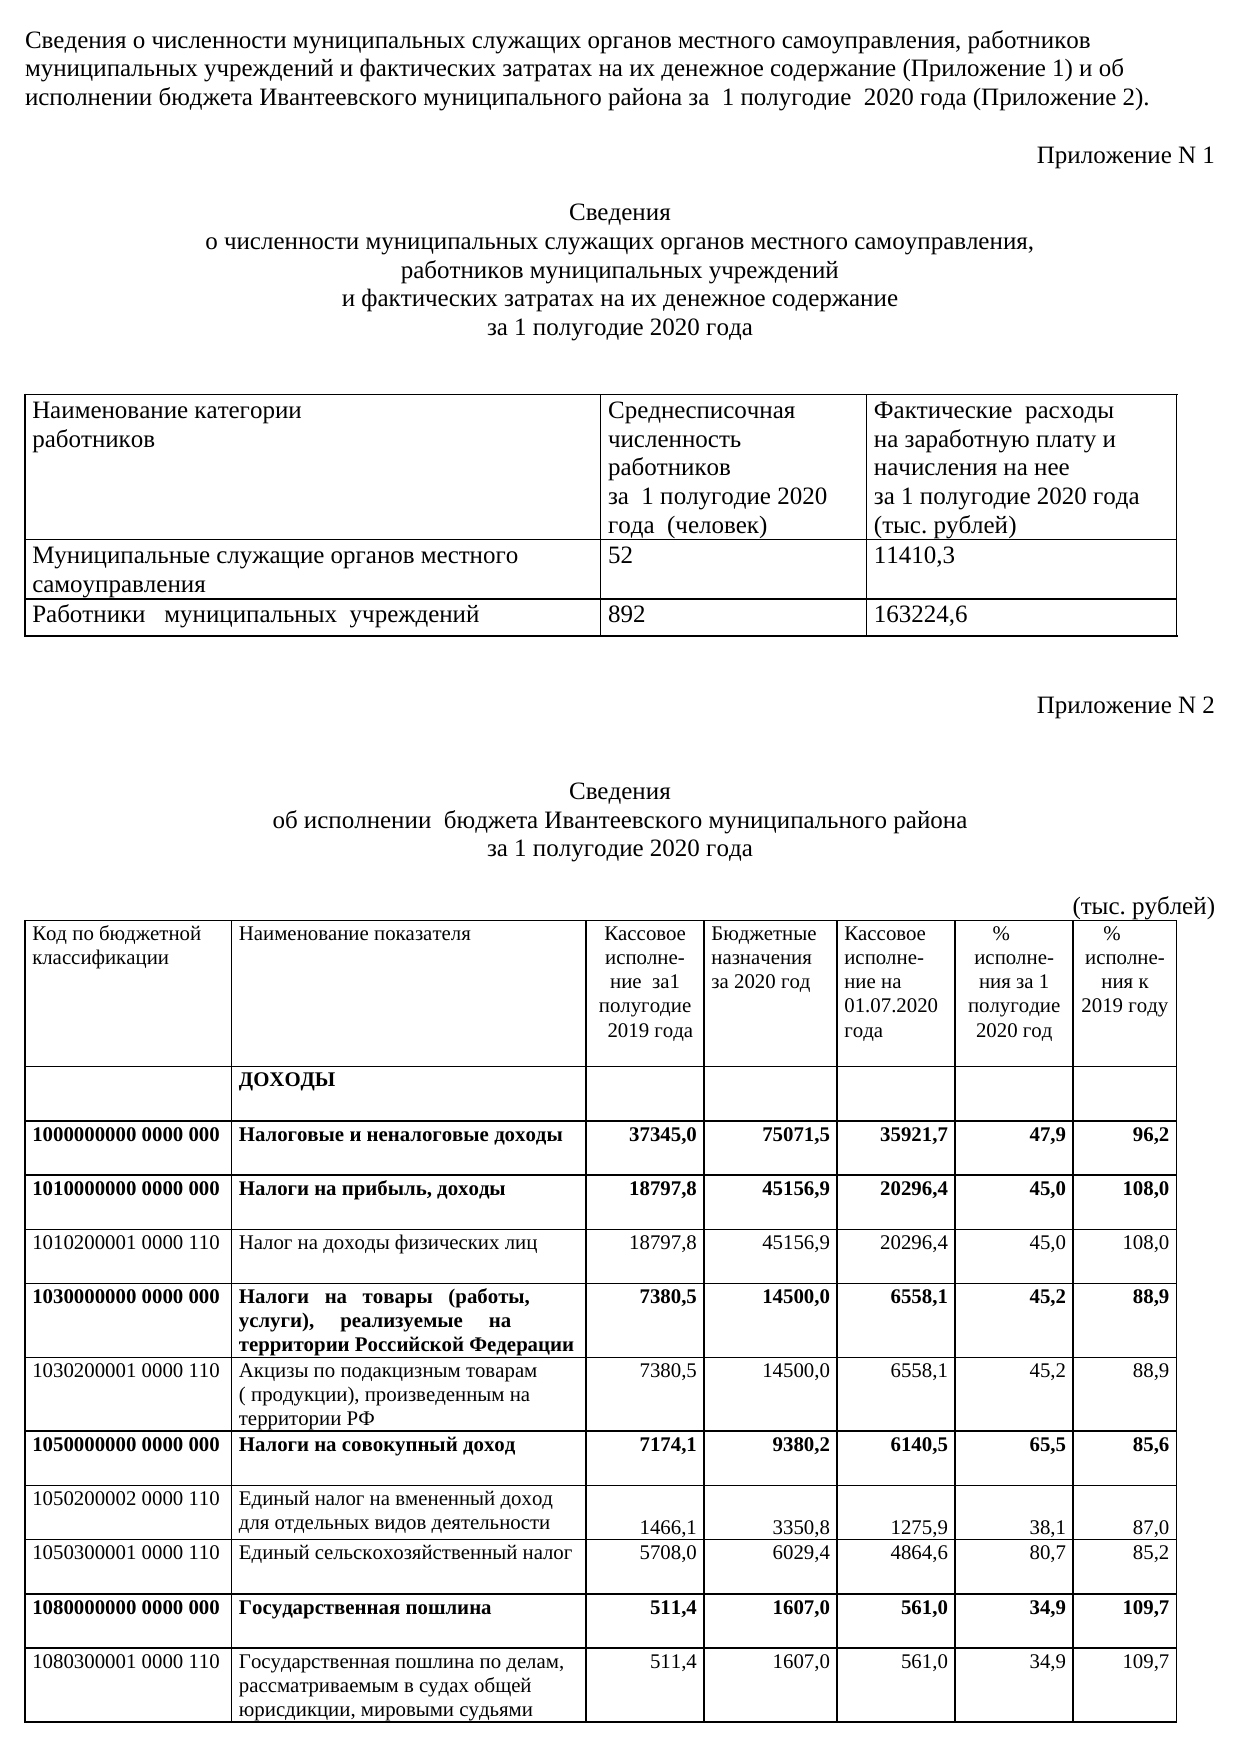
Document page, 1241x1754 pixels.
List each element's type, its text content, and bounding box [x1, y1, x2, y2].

table_cell Муниципальные служащие органов местного самоуправления [26, 540, 600, 598]
table_cell 6558,1 [838, 1284, 954, 1356]
table_cell [587, 1067, 703, 1120]
table_cell 45,0 [956, 1230, 1072, 1283]
table_cell 163224,6 [867, 600, 1176, 635]
table_cell 1607,0 [705, 1595, 836, 1647]
table_cell ДОХОДЫ [232, 1067, 585, 1120]
text Сведения [25, 197, 1215, 226]
table_cell 45156,9 [705, 1176, 836, 1228]
table_cell 1607,0 [705, 1649, 836, 1721]
table_cell Единый налог на вмененный доход для отдельных видов деятельности [232, 1486, 585, 1539]
table_cell 1080000000 0000 000 [26, 1595, 231, 1647]
table_cell 9380,2 [705, 1432, 836, 1484]
table_cell 1030000000 0000 000 [26, 1284, 231, 1356]
table_header % исполне-ния к 2019 году [1074, 921, 1176, 1066]
table_cell 511,4 [587, 1595, 703, 1647]
table_cell 1050000000 0000 000 [26, 1432, 231, 1484]
table_cell 7174,1 [587, 1432, 703, 1484]
table_cell 88,9 [1074, 1358, 1176, 1430]
table_cell 109,7 [1074, 1595, 1176, 1647]
table_cell 14500,0 [705, 1358, 836, 1430]
table_cell 4864,6 [838, 1540, 954, 1593]
table_cell 45156,9 [705, 1230, 836, 1283]
table_cell Государственная пошлина по делам, рассматриваемым в судах общей юрисдикции, мировыми судьями [232, 1649, 585, 1721]
text о численности муниципальных служащих органов местного самоуправления, [25, 226, 1215, 255]
table_cell 1050200002 0000 110 [26, 1486, 231, 1539]
table_cell Единый сельскохозяйственный налог [232, 1540, 585, 1593]
table_cell 65,5 [956, 1432, 1072, 1484]
table_cell 1030200001 0000 110 [26, 1358, 231, 1430]
table_cell [956, 1067, 1072, 1120]
table_cell 511,4 [587, 1649, 703, 1721]
table_cell 37345,0 [587, 1122, 703, 1174]
table_cell 1466,1 [587, 1486, 703, 1539]
table_cell 1275,9 [838, 1486, 954, 1539]
table_cell 561,0 [838, 1649, 954, 1721]
table_cell 87,0 [1074, 1486, 1176, 1539]
table_header % исполне-ния за 1 полугодие 2020 год [956, 921, 1072, 1066]
table_cell [838, 1067, 954, 1120]
table_cell 108,0 [1074, 1176, 1176, 1228]
table_cell 38,1 [956, 1486, 1072, 1539]
table_cell Акцизы по подакцизным товарам ( продукции), произведенным на территории РФ [232, 1358, 585, 1430]
table_cell 7380,5 [587, 1358, 703, 1430]
table_header Бюджетные назначения за 2020 год [705, 921, 836, 1066]
table_cell 47,9 [956, 1122, 1072, 1174]
text об исполнении бюджета Ивантеевского муниципального района [25, 805, 1215, 833]
table_cell 18797,8 [587, 1230, 703, 1283]
table_cell 34,9 [956, 1649, 1072, 1721]
table_cell 34,9 [956, 1595, 1072, 1647]
table_cell [1074, 1067, 1176, 1120]
table_cell Налоги на прибыль, доходы [232, 1176, 585, 1228]
table_cell 45,2 [956, 1358, 1072, 1430]
table_header Наименование категории работников [26, 395, 600, 539]
text Сведения о численности муниципальных служащих органов местного самоуправления, работников муниципальных учреждений и фактических затратах на их денежное содержание (Приложение 1) и об исполнении бюджета Ивантеевского муниципального района за 1 полугодие 2020 года (Приложение 2). [25, 25, 1215, 111]
text Сведения [25, 776, 1215, 805]
table_header Фактические расходы на заработную плату и начисления на нее за 1 полугодие 2020 года (тыс. рублей) [867, 395, 1176, 539]
table_header Код по бюджетной классификации [26, 921, 231, 1066]
table_cell 6140,5 [838, 1432, 954, 1484]
table_cell 6558,1 [838, 1358, 954, 1430]
text Приложение N 1 [25, 140, 1215, 168]
table_header Кассовое исполне- ние за1 полугодие 2019 года [587, 921, 703, 1066]
table_header Наименование показателя [232, 921, 585, 1066]
table_cell Работники муниципальных учреждений [26, 600, 600, 635]
table_cell [26, 1067, 231, 1120]
text за 1 полугодие 2020 года [25, 833, 1215, 862]
table_cell 45,2 [956, 1284, 1072, 1356]
table_cell 88,9 [1074, 1284, 1176, 1356]
table_cell 1010200001 0000 110 [26, 1230, 231, 1283]
table_header Кассовое исполне- ние на 01.07.2020 года [838, 921, 954, 1066]
table_header Среднесписочная численность работников за 1 полугодие 2020 года (человек) [601, 395, 866, 539]
table_cell 3350,8 [705, 1486, 836, 1539]
table_cell 1010000000 0000 000 [26, 1176, 231, 1228]
table_cell 1080300001 0000 110 [26, 1649, 231, 1721]
table_cell 561,0 [838, 1595, 954, 1647]
table_cell 892 [601, 600, 866, 635]
table_cell 7380,5 [587, 1284, 703, 1356]
table_cell 18797,8 [587, 1176, 703, 1228]
table_cell 80,7 [956, 1540, 1072, 1593]
table_cell 11410,3 [867, 540, 1176, 598]
table_cell Налоговые и неналоговые доходы [232, 1122, 585, 1174]
table_cell 108,0 [1074, 1230, 1176, 1283]
table_cell 52 [601, 540, 866, 598]
table_cell 85,2 [1074, 1540, 1176, 1593]
table_cell 5708,0 [587, 1540, 703, 1593]
table_cell 1000000000 0000 000 [26, 1122, 231, 1174]
table_cell 96,2 [1074, 1122, 1176, 1174]
text и фактических затратах на их денежное содержание [25, 283, 1215, 312]
text работников муниципальных учреждений [25, 255, 1215, 283]
table_cell 35921,7 [838, 1122, 954, 1174]
table_cell Налог на доходы физических лиц [232, 1230, 585, 1283]
table_cell 75071,5 [705, 1122, 836, 1174]
table_cell [705, 1067, 836, 1120]
table_cell 85,6 [1074, 1432, 1176, 1484]
table_cell Налоги на товары (работы, услуги), реализуемые на территории Российской Федерации [232, 1284, 585, 1356]
table_cell 20296,4 [838, 1176, 954, 1228]
table_cell 1050300001 0000 110 [26, 1540, 231, 1593]
table_cell Государственная пошлина [232, 1595, 585, 1647]
table_cell 20296,4 [838, 1230, 954, 1283]
text (тыс. рублей) [25, 891, 1215, 920]
text Приложение N 2 [25, 690, 1215, 718]
table_cell 14500,0 [705, 1284, 836, 1356]
table_cell Налоги на совокупный доход [232, 1432, 585, 1484]
table_cell 45,0 [956, 1176, 1072, 1228]
text за 1 полугодие 2020 года [25, 312, 1215, 341]
table_cell 6029,4 [705, 1540, 836, 1593]
table_cell 109,7 [1074, 1649, 1176, 1721]
